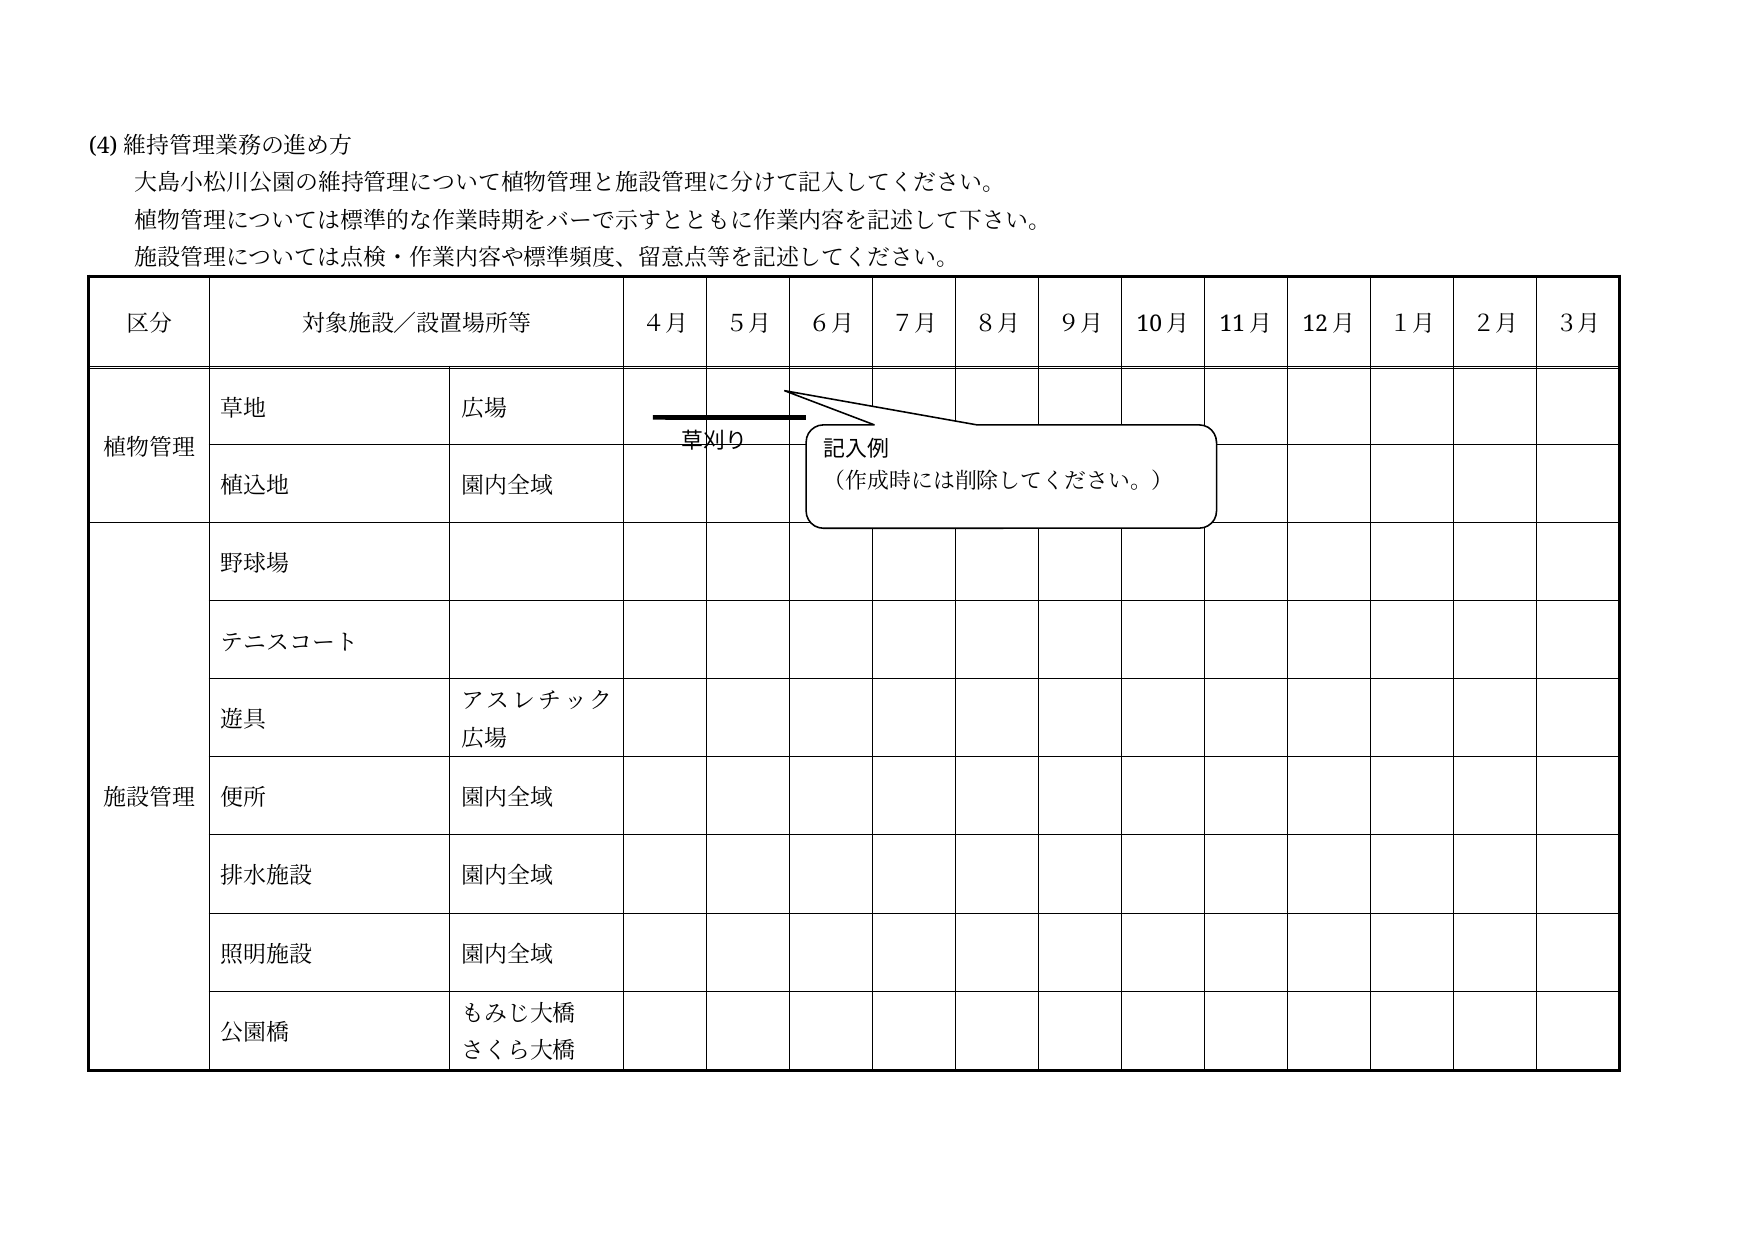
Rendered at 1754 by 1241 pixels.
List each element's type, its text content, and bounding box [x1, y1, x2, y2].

table_cell [1288, 369, 1370, 444]
table_cell もみじ大橋 さくら大橋 [450, 992, 623, 1069]
table_cell 便所 [210, 757, 449, 834]
table_cell [1454, 679, 1536, 756]
table_cell 植物管理 [90, 369, 209, 522]
table_cell 園内全域 [450, 445, 623, 522]
table_cell [1205, 835, 1287, 912]
table_cell [1039, 835, 1121, 912]
table_cell 植込地 [210, 445, 449, 522]
table_cell [1205, 992, 1287, 1069]
table_header 区分 [90, 278, 209, 366]
table_cell [1454, 914, 1536, 991]
table_cell [624, 757, 706, 834]
table_cell [790, 523, 872, 600]
table_header ２月 [1454, 278, 1536, 366]
table_cell [1205, 601, 1287, 678]
table_cell [1122, 835, 1204, 912]
table_cell [1205, 523, 1287, 600]
table_cell [707, 369, 789, 415]
table_cell [873, 835, 955, 912]
table_cell [450, 523, 623, 600]
table_cell [1122, 369, 1204, 424]
table_cell [790, 395, 867, 444]
table_header 対象施設／設置場所等 [210, 278, 623, 366]
table_cell 野球場 [210, 523, 449, 600]
table_cell [1371, 914, 1453, 991]
table_cell [956, 757, 1038, 834]
table_cell [873, 914, 955, 991]
table_cell [956, 992, 1038, 1069]
table_cell [873, 369, 955, 420]
table_cell [1454, 992, 1536, 1069]
table_header ６月 [790, 278, 872, 366]
table_cell [1537, 445, 1618, 522]
table_header 10月 [1122, 278, 1204, 366]
table_header ７月 [873, 278, 955, 366]
table_cell 広場 [450, 369, 623, 444]
table_cell [624, 992, 706, 1069]
text (4) 維持管理業務の進め方 [89, 124, 1606, 162]
table_cell [1288, 992, 1370, 1069]
table_cell [1288, 914, 1370, 991]
table_cell [790, 601, 872, 678]
table_cell [1122, 529, 1204, 600]
table_cell [1537, 992, 1618, 1069]
table_cell テニスコート [210, 601, 449, 678]
table_cell [1122, 757, 1204, 834]
table_cell [624, 601, 706, 678]
table_cell [707, 992, 789, 1069]
table_cell [956, 369, 1038, 424]
table_cell [1371, 835, 1453, 912]
table_cell [1288, 835, 1370, 912]
table_cell [790, 369, 872, 405]
table_cell [707, 420, 789, 444]
table_cell [707, 601, 789, 678]
table_cell [624, 679, 706, 756]
table_cell [707, 835, 789, 912]
table_cell [790, 914, 872, 991]
table_cell [790, 835, 872, 912]
table_cell [1537, 835, 1618, 912]
table_cell [1371, 679, 1453, 756]
table_cell [873, 992, 955, 1069]
table_cell 園内全域 [450, 835, 623, 912]
table_cell アスレチック広場 [450, 679, 623, 756]
table_cell [790, 445, 808, 522]
table_cell [1454, 523, 1536, 600]
table_cell 排水施設 [210, 835, 449, 912]
table_cell [790, 679, 872, 756]
table_cell [624, 523, 706, 600]
table_cell [1537, 757, 1618, 834]
table_cell [1371, 523, 1453, 600]
table_cell [1039, 369, 1121, 424]
table_cell [1537, 369, 1618, 444]
table_cell [1371, 601, 1453, 678]
table_cell [1039, 914, 1121, 991]
table_cell [1454, 445, 1536, 522]
table_cell [1122, 601, 1204, 678]
table_cell [1039, 679, 1121, 756]
table_cell 園内全域 [450, 914, 623, 991]
table_cell [1122, 914, 1204, 991]
table_cell [1205, 914, 1287, 991]
table_cell [1205, 757, 1287, 834]
table_cell [956, 835, 1038, 912]
table_cell [1537, 601, 1618, 678]
table_cell [1454, 835, 1536, 912]
text 大島小松川公園の維持管理について植物管理と施設管理に分けて記入してください。 [89, 162, 1606, 199]
table_cell [624, 369, 706, 444]
table_cell [1039, 992, 1121, 1069]
table_cell [1288, 601, 1370, 678]
table_cell [956, 529, 1038, 600]
table_cell [956, 679, 1038, 756]
table_header ４月 [624, 278, 706, 366]
table_cell [1288, 679, 1370, 756]
table_cell [1288, 757, 1370, 834]
table_cell [1039, 757, 1121, 834]
table_cell [1215, 445, 1287, 522]
text 植物管理については標準的な作業時期をバーで示すとともに作業内容を記述して下さい。 [134, 199, 1606, 237]
table_cell 公園橋 [210, 992, 449, 1069]
table_header ３月 [1537, 278, 1618, 366]
table_cell [956, 914, 1038, 991]
table_cell [707, 914, 789, 991]
table_cell [1537, 679, 1618, 756]
table_cell [624, 445, 706, 522]
table_header 12月 [1288, 278, 1370, 366]
table_cell 施設管理 [90, 523, 209, 1069]
table_cell [450, 601, 623, 678]
table_cell [873, 530, 955, 600]
table_cell [1122, 679, 1204, 756]
table_cell [790, 992, 872, 1069]
table_cell [956, 601, 1038, 678]
table_cell [1205, 679, 1287, 756]
table_cell [873, 601, 955, 678]
table_header ９月 [1039, 278, 1121, 366]
table_cell [1288, 445, 1370, 522]
table_cell 草地 [210, 369, 449, 444]
table_cell [624, 835, 706, 912]
table_cell [1371, 369, 1453, 444]
table_cell [1122, 992, 1204, 1069]
table_cell [1205, 369, 1287, 444]
table_cell [1371, 992, 1453, 1069]
table_cell [707, 679, 789, 756]
table_header 11月 [1205, 278, 1287, 366]
table_header １月 [1371, 278, 1453, 366]
table_cell [1454, 601, 1536, 678]
table_cell [1454, 369, 1536, 444]
table_cell [790, 757, 872, 834]
table_cell [873, 679, 955, 756]
table_cell [707, 523, 789, 600]
table_header ５月 [707, 278, 789, 366]
text 施設管理については点検・作業内容や標準頻度、留意点等を記述してください。 [134, 237, 1606, 274]
table_cell [707, 445, 789, 522]
table_cell [1039, 601, 1121, 678]
table_cell 照明施設 [210, 914, 449, 991]
table_cell [1454, 757, 1536, 834]
table_header ８月 [956, 278, 1038, 366]
table_cell [707, 757, 789, 834]
table_cell [1537, 914, 1618, 991]
table_cell [1371, 757, 1453, 834]
table_cell [873, 757, 955, 834]
table_cell [1537, 523, 1618, 600]
table_cell [1371, 445, 1453, 522]
table_cell [1288, 523, 1370, 600]
table_cell 園内全域 [450, 757, 623, 834]
table_cell [1039, 529, 1121, 600]
table_cell [624, 914, 706, 991]
table_cell 遊具 [210, 679, 449, 756]
